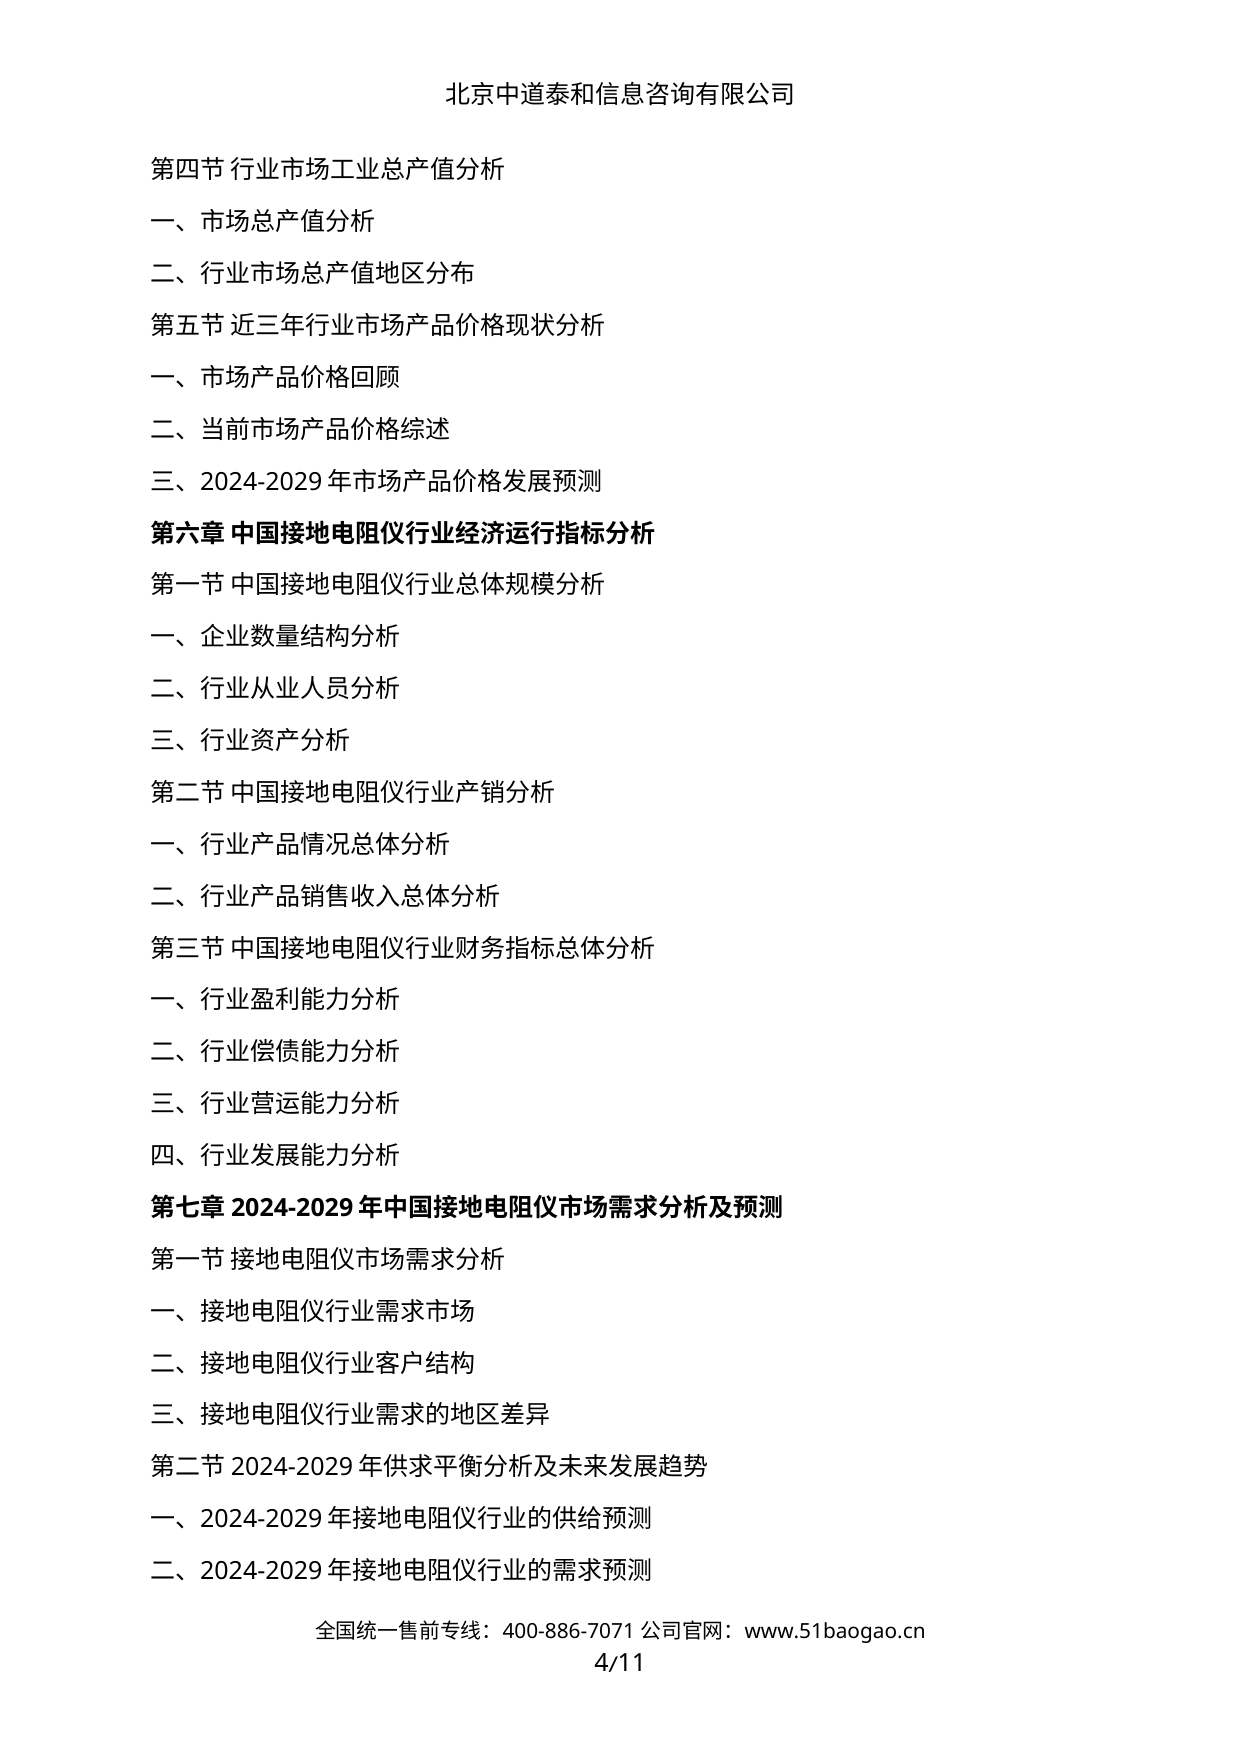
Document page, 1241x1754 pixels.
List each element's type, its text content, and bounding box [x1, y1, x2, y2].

text 一、接地电阻仪行业需求市场 [150, 1291, 1090, 1327]
text 第五节 近三年行业市场产品价格现状分析 [150, 306, 1090, 342]
text 第二节 2024-2029年供求平衡分析及未来发展趋势 [150, 1447, 1090, 1483]
text 二、行业市场总产值地区分布 [150, 254, 1090, 290]
text 第一节 中国接地电阻仪行业总体规模分析 [150, 565, 1090, 601]
text 第二节 中国接地电阻仪行业产销分析 [150, 772, 1090, 809]
text 三、行业营运能力分析 [150, 1084, 1090, 1120]
text 第六章 中国接地电阻仪行业经济运行指标分析 [150, 513, 1090, 549]
text 一、行业产品情况总体分析 [150, 824, 1090, 861]
text 二、2024-2029年接地电阻仪行业的需求预测 [150, 1551, 1090, 1587]
text 第三节 中国接地电阻仪行业财务指标总体分析 [150, 928, 1090, 964]
text 一、2024-2029年接地电阻仪行业的供给预测 [150, 1499, 1090, 1535]
text 二、行业从业人员分析 [150, 669, 1090, 705]
text 四、行业发展能力分析 [150, 1136, 1090, 1172]
text 第四节 行业市场工业总产值分析 [150, 150, 1090, 186]
text 三、接地电阻仪行业需求的地区差异 [150, 1395, 1090, 1431]
text 二、当前市场产品价格综述 [150, 409, 1090, 446]
text 三、行业资产分析 [150, 721, 1090, 757]
text 三、2024-2029年市场产品价格发展预测 [150, 461, 1090, 497]
text 一、市场产品价格回顾 [150, 357, 1090, 394]
text 一、行业盈利能力分析 [150, 980, 1090, 1016]
text 一、企业数量结构分析 [150, 617, 1090, 653]
text 二、接地电阻仪行业客户结构 [150, 1343, 1090, 1379]
text 二、行业产品销售收入总体分析 [150, 876, 1090, 912]
text 一、市场总产值分析 [150, 202, 1090, 238]
text 二、行业偿债能力分析 [150, 1032, 1090, 1068]
text 第一节 接地电阻仪市场需求分析 [150, 1239, 1090, 1276]
text 第七章 2024-2029年中国接地电阻仪市场需求分析及预测 [150, 1187, 1090, 1224]
